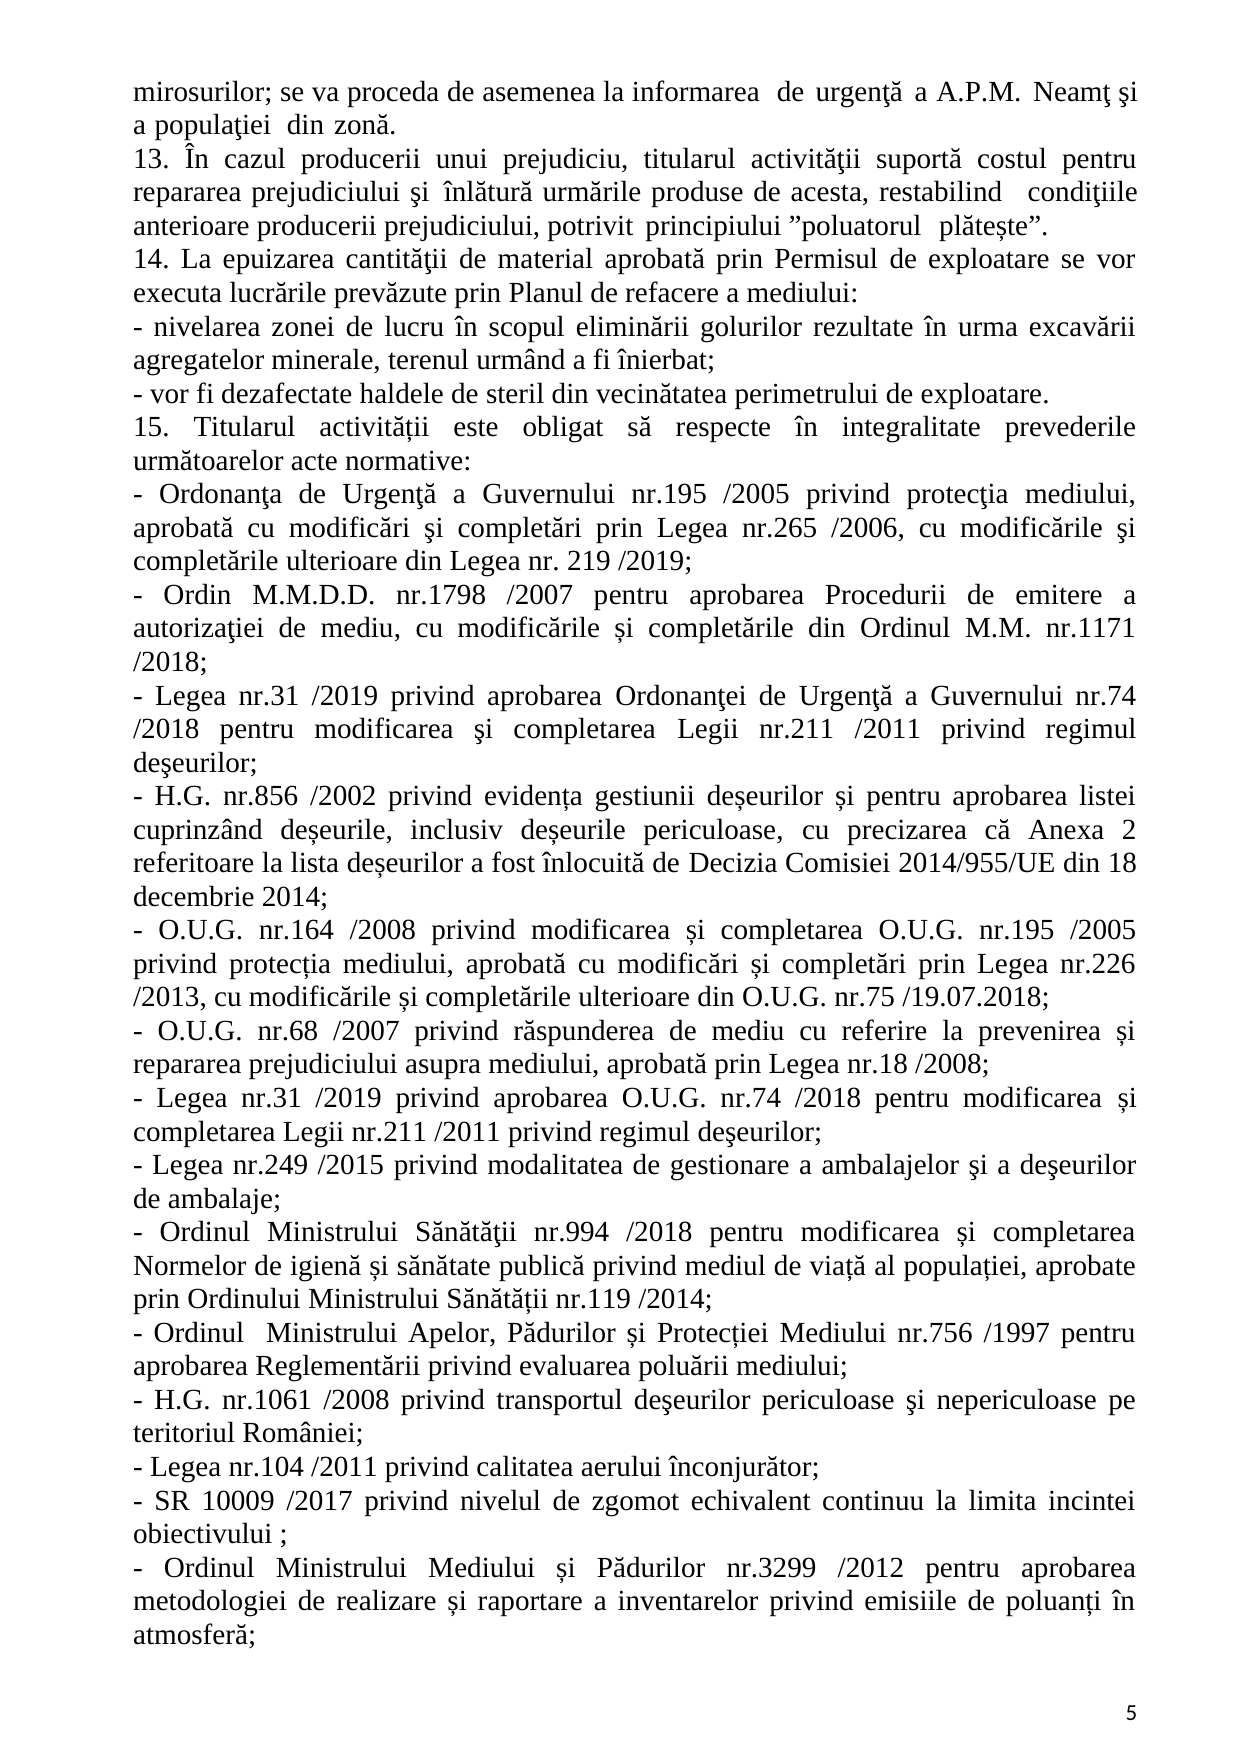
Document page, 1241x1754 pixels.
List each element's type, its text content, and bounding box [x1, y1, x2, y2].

text - Legea nr.249 /2015 privind modalitatea de gestionare a ambalajelor şi a deşeurilor de ambalaje; [133, 1147, 1137, 1214]
text - Ordinul Ministrului Apelor, Pădurilor și Protecției Mediului nr.756 /1997 pentru aprobarea Reglementării privind evaluarea poluării mediului; [133, 1315, 1137, 1382]
text 14. La epuizarea cantităţii de material aprobată prin Permisul de exploatare se vor executa lucrările prevăzute prin Planul de refacere a mediului: [133, 242, 1137, 309]
text - Ordonanţa de Urgenţă a Guvernului nr.195 /2005 privind protecţia mediului, aprobată cu modificări şi completări prin Legea nr.265 /2006, cu modificările şi completările ulterioare din Legea nr. 219 /2019; [133, 476, 1137, 577]
text - Legea nr.104 /2011 privind calitatea aerului înconjurător; [133, 1449, 1137, 1483]
text - SR 10009 /2017 privind nivelul de zgomot echivalent continuu la limita incintei obiectivului ; [133, 1483, 1137, 1550]
text - nivelarea zonei de lucru în scopul eliminării golurilor rezultate în urma excavării agregatelor minerale, terenul urmând a fi înierbat; [133, 309, 1137, 376]
text - vor fi dezafectate haldele de steril din vecinătatea perimetrului de exploatare. [133, 376, 1137, 409]
text 13. În cazul producerii unui prejudiciu, titularul activităţii suportă costul pentru repararea prejudiciului şi înlătură urmările produse de acesta, restabilind condiţiile anterioare producerii prejudiciului, potrivit principiului ”poluatorul plătește”. [133, 141, 1138, 242]
text - H.G. nr.1061 /2008 privind transportul deşeurilor periculoase şi nepericuloase pe teritoriul României; [133, 1382, 1137, 1449]
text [133, 74, 1138, 141]
text - O.U.G. nr.68 /2007 privind răspunderea de mediu cu referire la prevenirea și repararea prejudiciului asupra mediului, aprobată prin Legea nr.18 /2008; [133, 1013, 1137, 1080]
text - H.G. nr.856 /2002 privind evidența gestiunii deșeurilor și pentru aprobarea listei cuprinzând deșeurile, inclusiv deșeurile periculoase, cu precizarea că Anexa 2 referitoare la lista deșeurilor a fost înlocuită de Decizia Comisiei 2014/955/UE din 18 decembrie 2014; [133, 778, 1137, 912]
text - Legea nr.31 /2019 privind aprobarea O.U.G. nr.74 /2018 pentru modificarea și completarea Legii nr.211 /2011 privind regimul deşeurilor; [133, 1080, 1137, 1147]
text - Ordinul Ministrului Mediului și Pădurilor nr.3299 /2012 pentru aprobarea metodologiei de realizare și raportare a inventarelor privind emisiile de poluanți în atmosferă; [133, 1550, 1137, 1650]
text - Ordinul Ministrului Sănătăţii nr.994 /2018 pentru modificarea și completarea Normelor de igienă și sănătate publică privind mediul de viață al populației, aprobate prin Ordinului Ministrului Sănătății nr.119 /2014; [133, 1214, 1137, 1315]
text - Ordin M.M.D.D. nr.1798 /2007 pentru aprobarea Procedurii de emitere a autorizaţiei de mediu, cu modificările și completările din Ordinul M.M. nr.1171 /2018; [133, 577, 1137, 678]
text 15. Titularul activității este obligat să respecte în integralitate prevederile următoarelor acte normative: [133, 409, 1137, 476]
text - Legea nr.31 /2019 privind aprobarea <LLNK 12018 74180 301 0 46>Ordonanţei de Urgenţă a Guvernului nr.74 /2018 pentru modificarea şi completarea <LLNK 12011 211 13 221 0 18>Legii nr.211 /2011 privind regimul deşeurilor; [133, 678, 1137, 778]
text - O.U.G. nr.164 /2008 privind modificarea și completarea O.U.G. nr.195 /2005 privind protecția mediului, aprobată cu modificări și completări prin Legea nr.226 /2013, cu modificările și completările ulterioare din O.U.G. nr.75 /19.07.2018; [133, 912, 1137, 1013]
